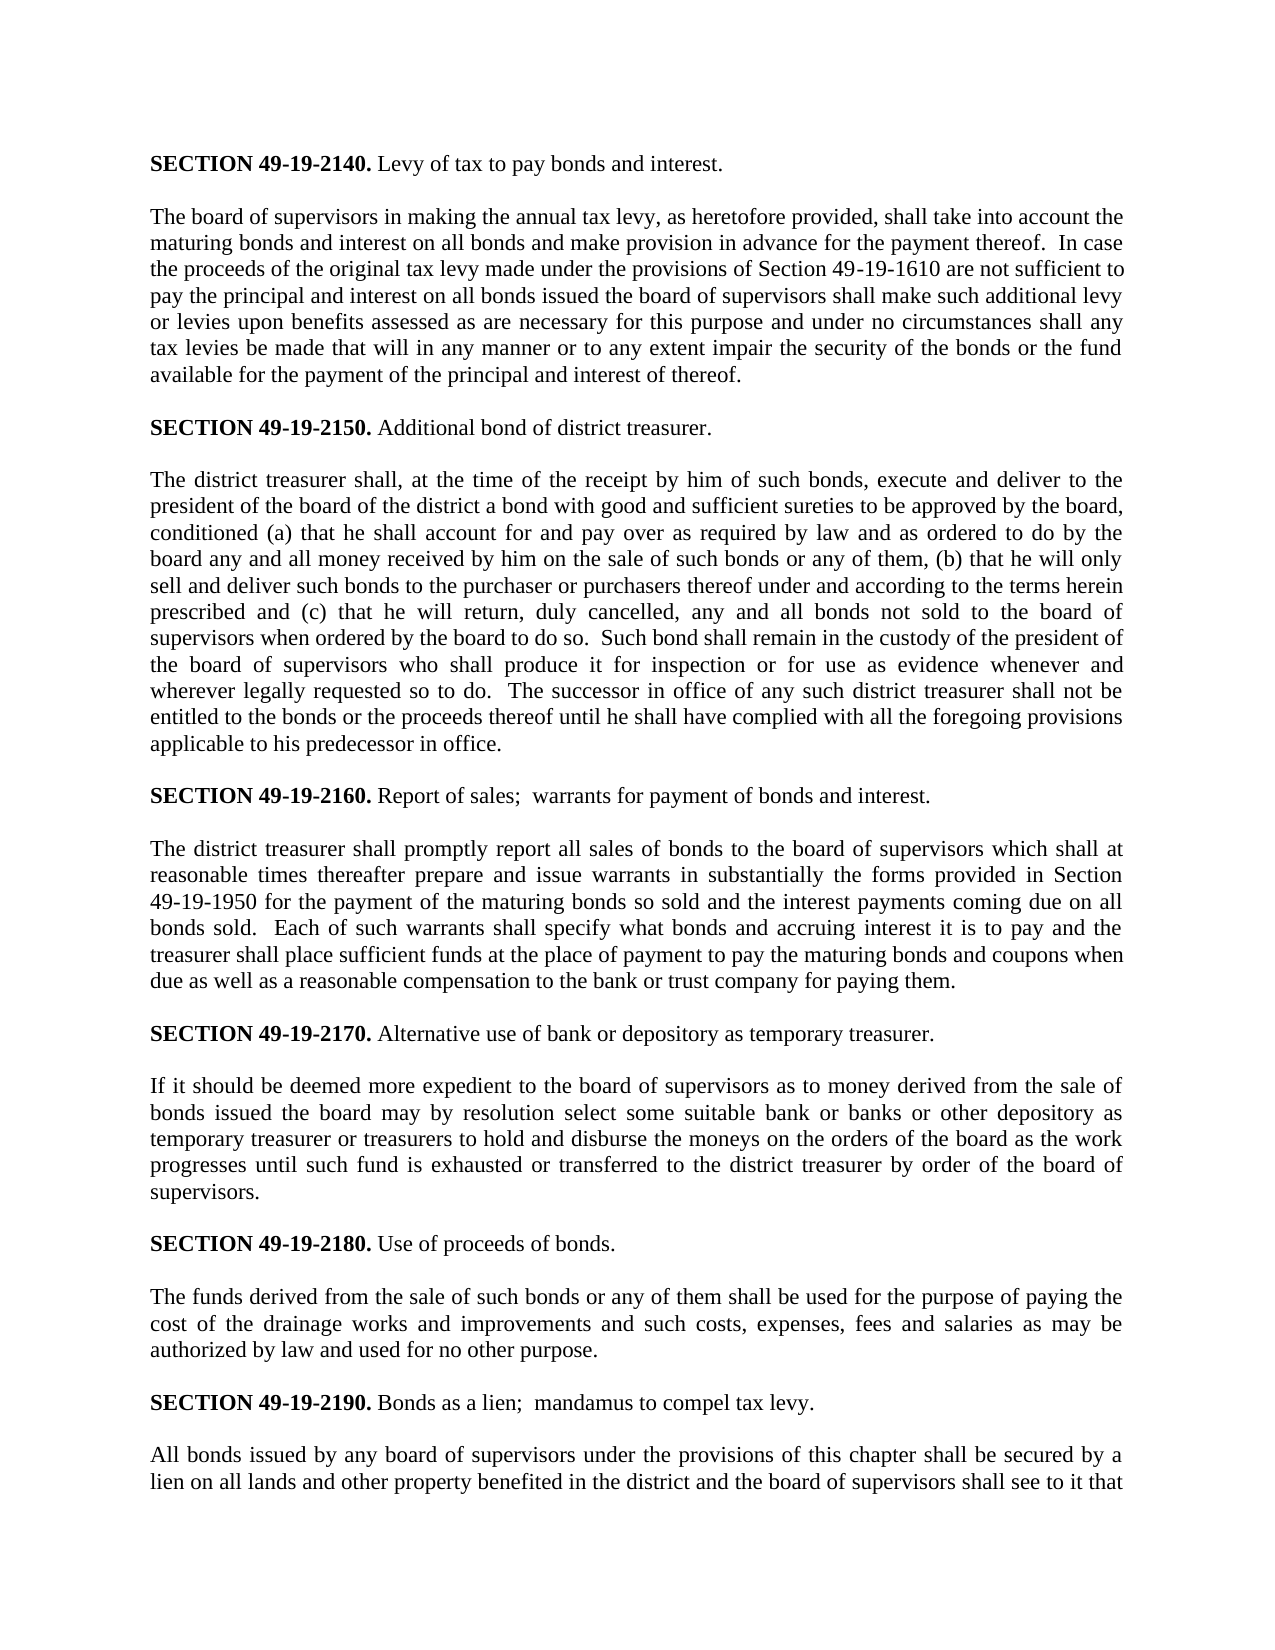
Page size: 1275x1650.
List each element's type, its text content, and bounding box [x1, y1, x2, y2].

text SECTION 49-19-2160. Report of sales; warrants for payment of bonds and interest. [150, 782, 1125, 809]
text SECTION 49-19-2140. Levy of tax to pay bonds and interest. [150, 150, 1125, 176]
text SECTION 49-19-2150. Additional bond of district treasurer. [150, 413, 1125, 440]
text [150, 1441, 1125, 1494]
text The district treasurer shall promptly report all sales of bonds to the board of supervisors which shall at reasonable times thereafter prepare and issue warrants in substantially the forms provided in Section 49-19-1950 for the payment of the maturing bonds so sold and the interest payments coming due on all bonds sold. Each of such warrants shall specify what bonds and accruing interest it is to pay and the treasurer shall place sufficient funds at the place of payment to pay the maturing bonds and coupons when due as well as a reasonable compensation to the bank or trust company for paying them. [150, 835, 1125, 993]
text SECTION 49-19-2190. Bonds as a lien; mandamus to compel tax levy. [150, 1389, 1125, 1415]
text The board of supervisors in making the annual tax levy, as heretofore provided, shall take into account the maturing bonds and interest on all bonds and make provision in advance for the payment thereof. In case the proceeds of the original tax levy made under the provisions of Section 49-19-1610 are not sufficient to pay the principal and interest on all bonds issued the board of supervisors shall make such additional levy or levies upon benefits assessed as are necessary for this purpose and under no circumstances shall any tax levies be made that will in any manner or to any extent impair the security of the bonds or the fund available for the payment of the principal and interest of thereof. [150, 203, 1125, 387]
text SECTION 49-19-2170. Alternative use of bank or depository as temporary treasurer. [150, 1020, 1125, 1046]
text SECTION 49-19-2180. Use of proceeds of bonds. [150, 1231, 1125, 1257]
text The funds derived from the sale of such bonds or any of them shall be used for the purpose of paying the cost of the drainage works and improvements and such costs, expenses, fees and salaries as may be authorized by law and used for no other purpose. [150, 1283, 1125, 1362]
text The district treasurer shall, at the time of the receipt by him of such bonds, execute and deliver to the president of the board of the district a bond with good and sufficient sureties to be approved by the board, conditioned (a) that he shall account for and pay over as required by law and as ordered to do by the board any and all money received by him on the sale of such bonds or any of them, (b) that he will only sell and deliver such bonds to the purchaser or purchasers thereof under and according to the terms herein prescribed and (c) that he will return, duly cancelled, any and all bonds not sold to the board of supervisors when ordered by the board to do so. Such bond shall remain in the custody of the president of the board of supervisors who shall produce it for inspection or for use as evidence whenever and wherever legally requested so to do. The successor in office of any such district treasurer shall not be entitled to the bonds or the proceeds thereof until he shall have complied with all the foregoing provisions applicable to his predecessor in office. [150, 466, 1125, 756]
text If it should be deemed more expedient to the board of supervisors as to money derived from the sale of bonds issued the board may by resolution select some suitable bank or banks or other depository as temporary treasurer or treasurers to hold and disburse the moneys on the orders of the board as the work progresses until such fund is exhausted or transferred to the district treasurer by order of the board of supervisors. [150, 1072, 1125, 1204]
